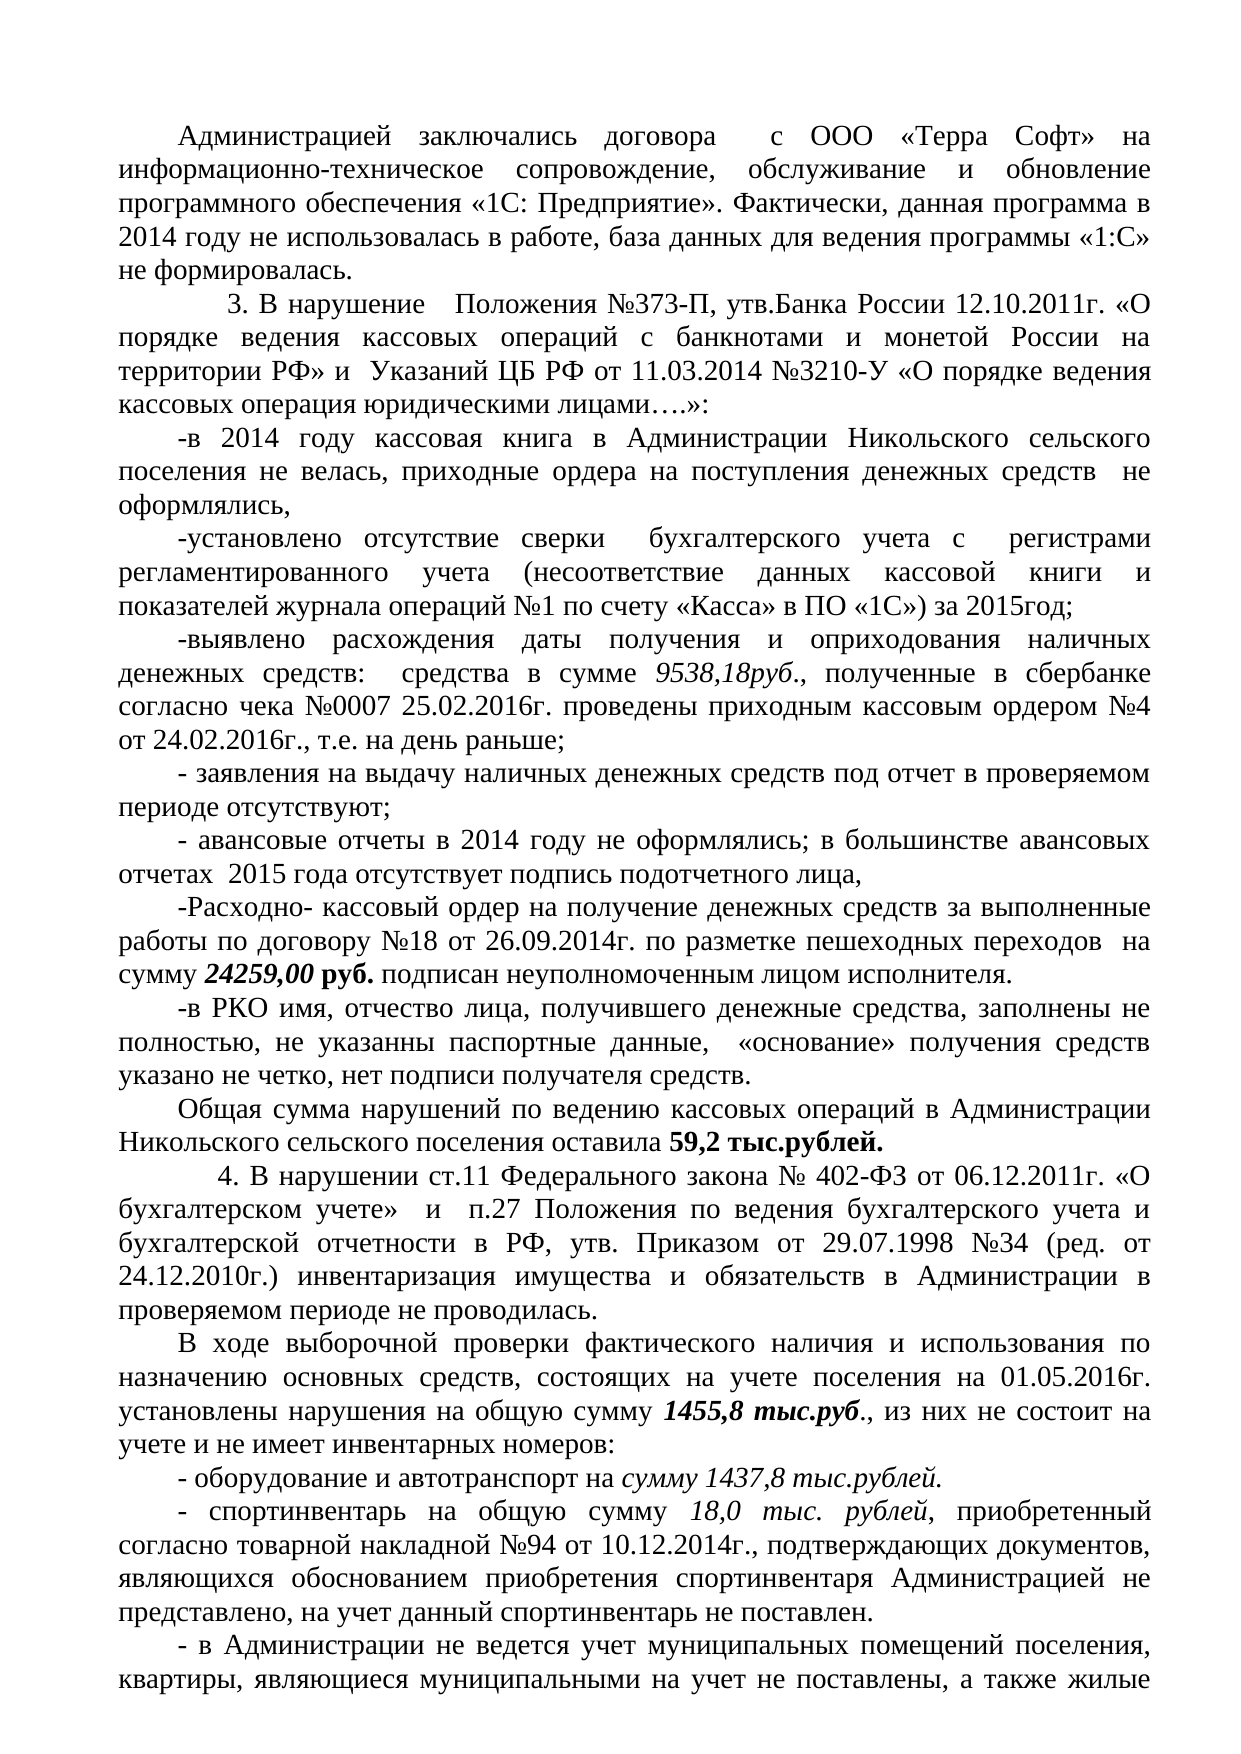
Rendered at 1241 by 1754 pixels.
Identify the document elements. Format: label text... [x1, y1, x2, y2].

text Общая сумма нарушений по ведению кассовых операций в Администрации Никольского сельского поселения оставила 59,2 тыс.рублей. [118, 1091, 1152, 1158]
text В ходе выборочной проверки фактического наличия и использования по назначению основных средств, состоящих на учете поселения на 01.05.2016г. установлены нарушения на общую сумму 1455,8 тыс.руб., из них не состоит на учете и не имеет инвентарных номеров: [118, 1326, 1152, 1460]
text - спортинвентарь на общую сумму 18,0 тыс. рублей, приобретенный согласно товарной накладной №94 от 10.12.2014г., подтверждающих документов, являющихся обоснованием приобретения спортинвентаря Администрацией не представлено, на учет данный спортинвентарь не поставлен. [118, 1493, 1152, 1627]
text - оборудование и автотранспорт на сумму 1437,8 тыс.рублей. [118, 1460, 1152, 1493]
text - авансовые отчеты в 2014 году не оформлялись; в большинстве авансовых отчетах 2015 года отсутствует подпись подотчетного лица, [118, 822, 1152, 889]
text Администрацией заключались договора с ООО «Терра Софт» на информационно-техническое сопровождение, обслуживание и обновление программного обеспечения «1С: Предприятие». Фактически, данная программа в 2014 году не использовалась в работе, база данных для ведения программы «1:С» не формировалась. [118, 118, 1152, 286]
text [118, 1627, 1152, 1694]
text -установлено отсутствие сверки бухгалтерского учета с регистрами регламентированного учета (несоответствие данных кассовой книги и показателей журнала операций №1 по счету «Касса» в ПО «1С») за 2015год; [118, 521, 1152, 621]
text -Расходно- кассовый ордер на получение денежных средств за выполненные работы по договору №18 от 26.09.2014г. по разметке пешеходных переходов на сумму 24259,00 руб. подписан неуполномоченным лицом исполнителя. [118, 889, 1152, 990]
text -в РКО имя, отчество лица, получившего денежные средства, заполнены не полностью, не указанны паспортные данные, «основание» получения средств указано не четко, нет подписи получателя средств. [118, 990, 1152, 1091]
text - заявления на выдачу наличных денежных средств под отчет в проверяемом периоде отсутствуют; [118, 755, 1152, 822]
text -выявлено расхождения даты получения и оприходования наличных денежных средств: средства в сумме 9538,18руб., полученные в сбербанке согласно чека №0007 25.02.2016г. проведены приходным кассовым ордером №4 от 24.02.2016г., т.е. на день раньше; [118, 621, 1152, 755]
text -в 2014 году кассовая книга в Администрации Никольского сельского поселения не велась, приходные ордера на поступления денежных средств не оформлялись, [118, 420, 1152, 521]
text 3. В нарушение Положения №373-П, утв.Банка России 12.10.2011г. «О порядке ведения кассовых операций с банкнотами и монетой России на территории РФ» и Указаний ЦБ РФ от 11.03.2014 №3210-У «О порядке ведения кассовых операция юридическими лицами….»: [118, 286, 1152, 420]
text 4. В нарушении ст.11 Федерального закона № 402-ФЗ от 06.12.2011г. «О бухгалтерском учете» и п.27 Положения по ведения бухгалтерского учета и бухгалтерской отчетности в РФ, утв. Приказом от 29.07.1998 №34 (ред. от 24.12.2010г.) инвентаризация имущества и обязательств в Администрации в проверяемом периоде не проводилась. [118, 1158, 1152, 1326]
